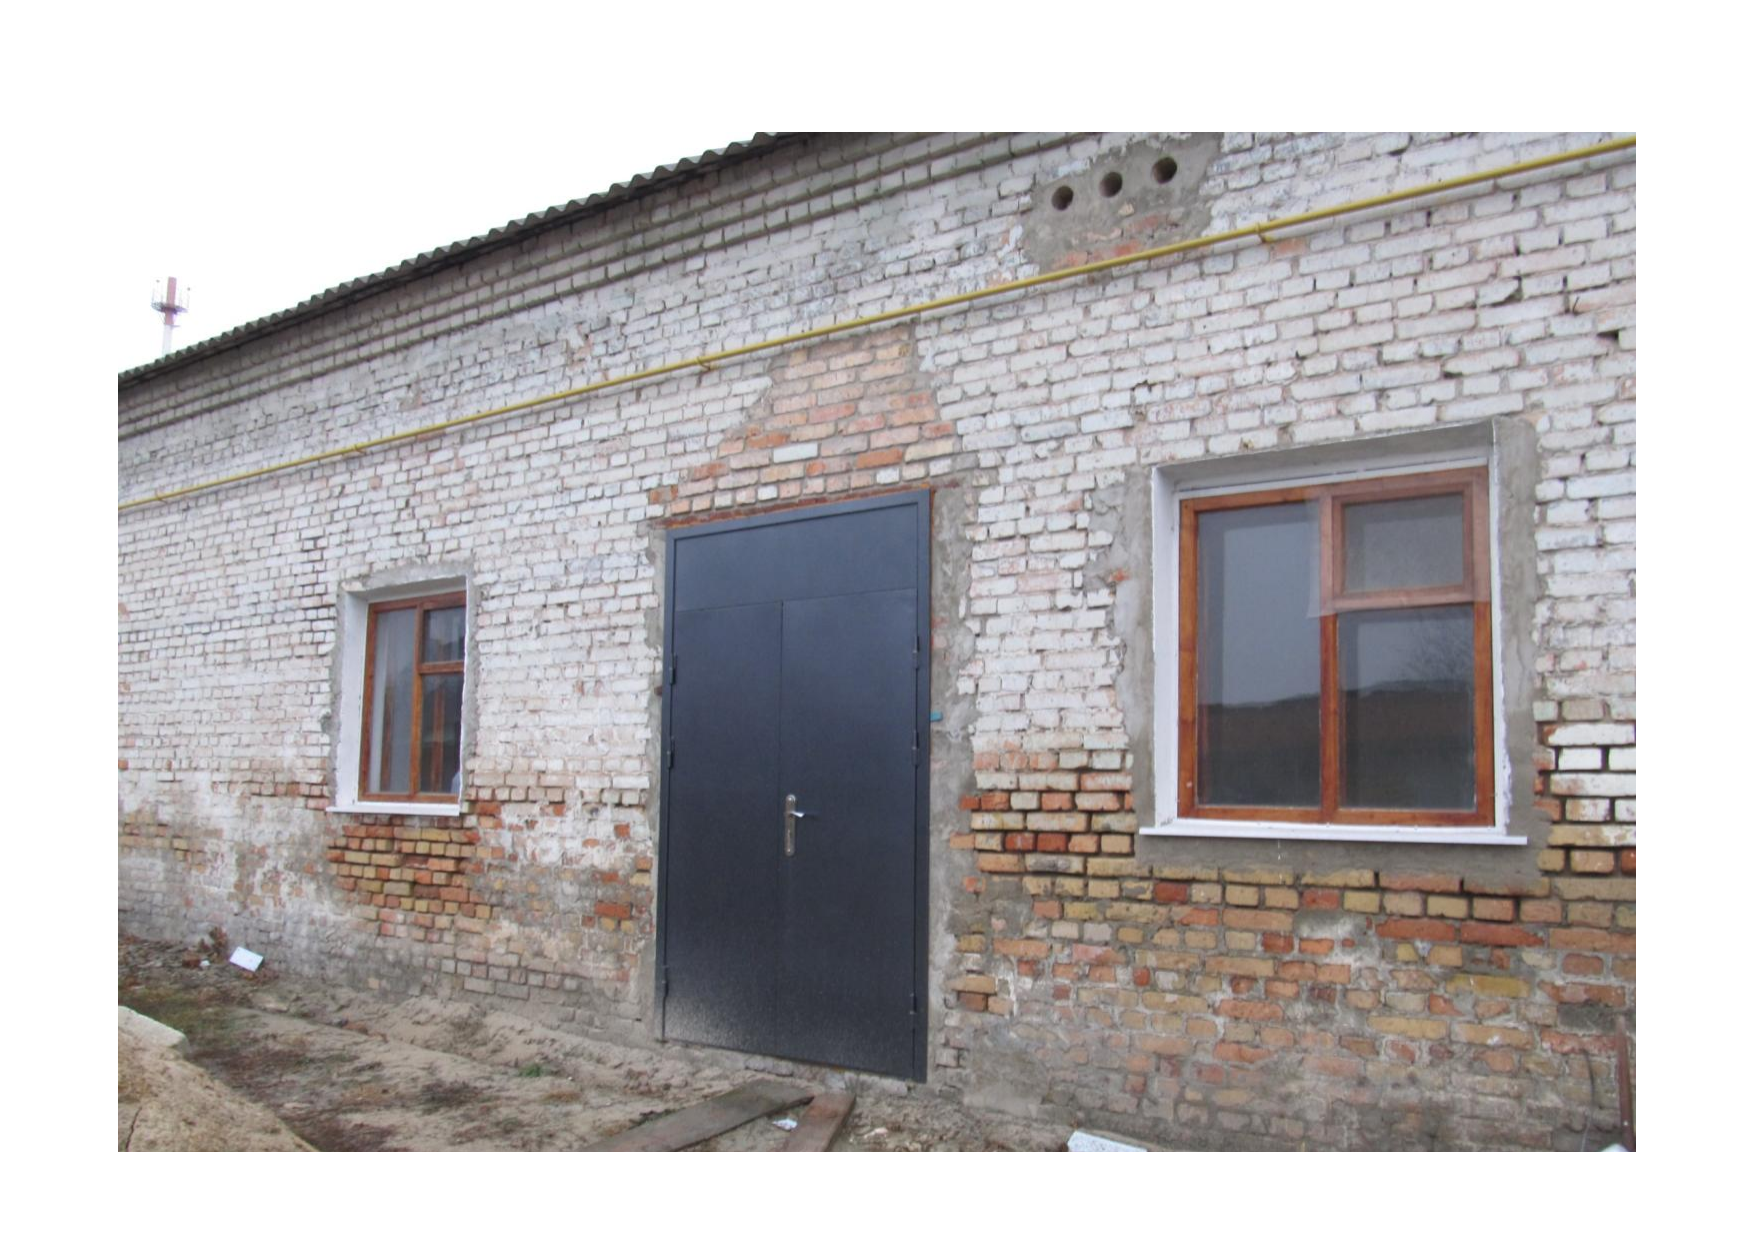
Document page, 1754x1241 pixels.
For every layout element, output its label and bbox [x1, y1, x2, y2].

picture [118, 132, 1636, 1152]
